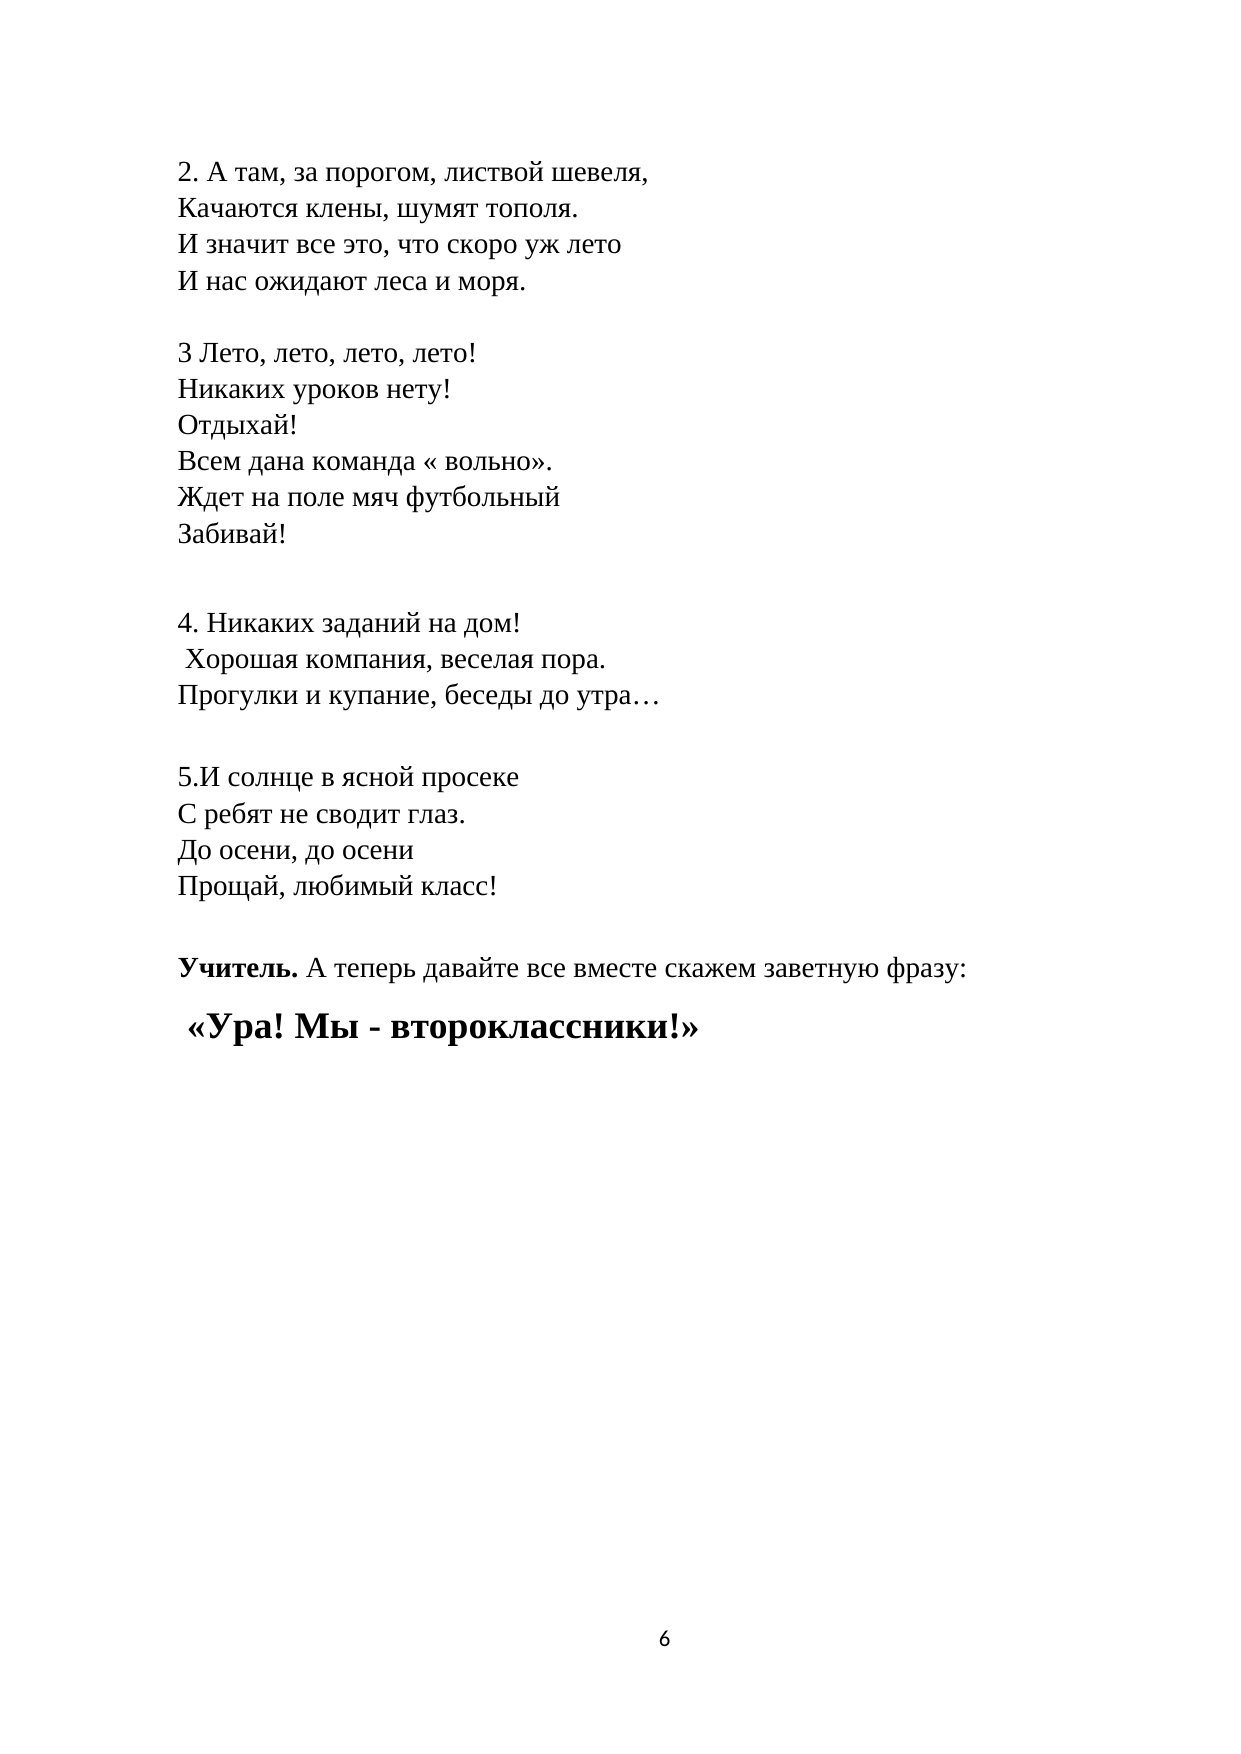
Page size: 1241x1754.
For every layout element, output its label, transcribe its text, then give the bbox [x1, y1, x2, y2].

text 4. Никаких заданий на дом! Хорошая компания, веселая пора. Прогулки и купание, беседы до утра… [177, 568, 1152, 741]
text 5.И солнце в ясной просеке С ребят не сводит глаз. До осени, до осени Прощай, любимый класс! [177, 759, 1152, 932]
text «Ура! Мы - второклассники!» [177, 1003, 1152, 1047]
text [177, 118, 1152, 549]
text Учитель. А теперь давайте все вместе скажем заветную фразу: [177, 951, 1152, 984]
